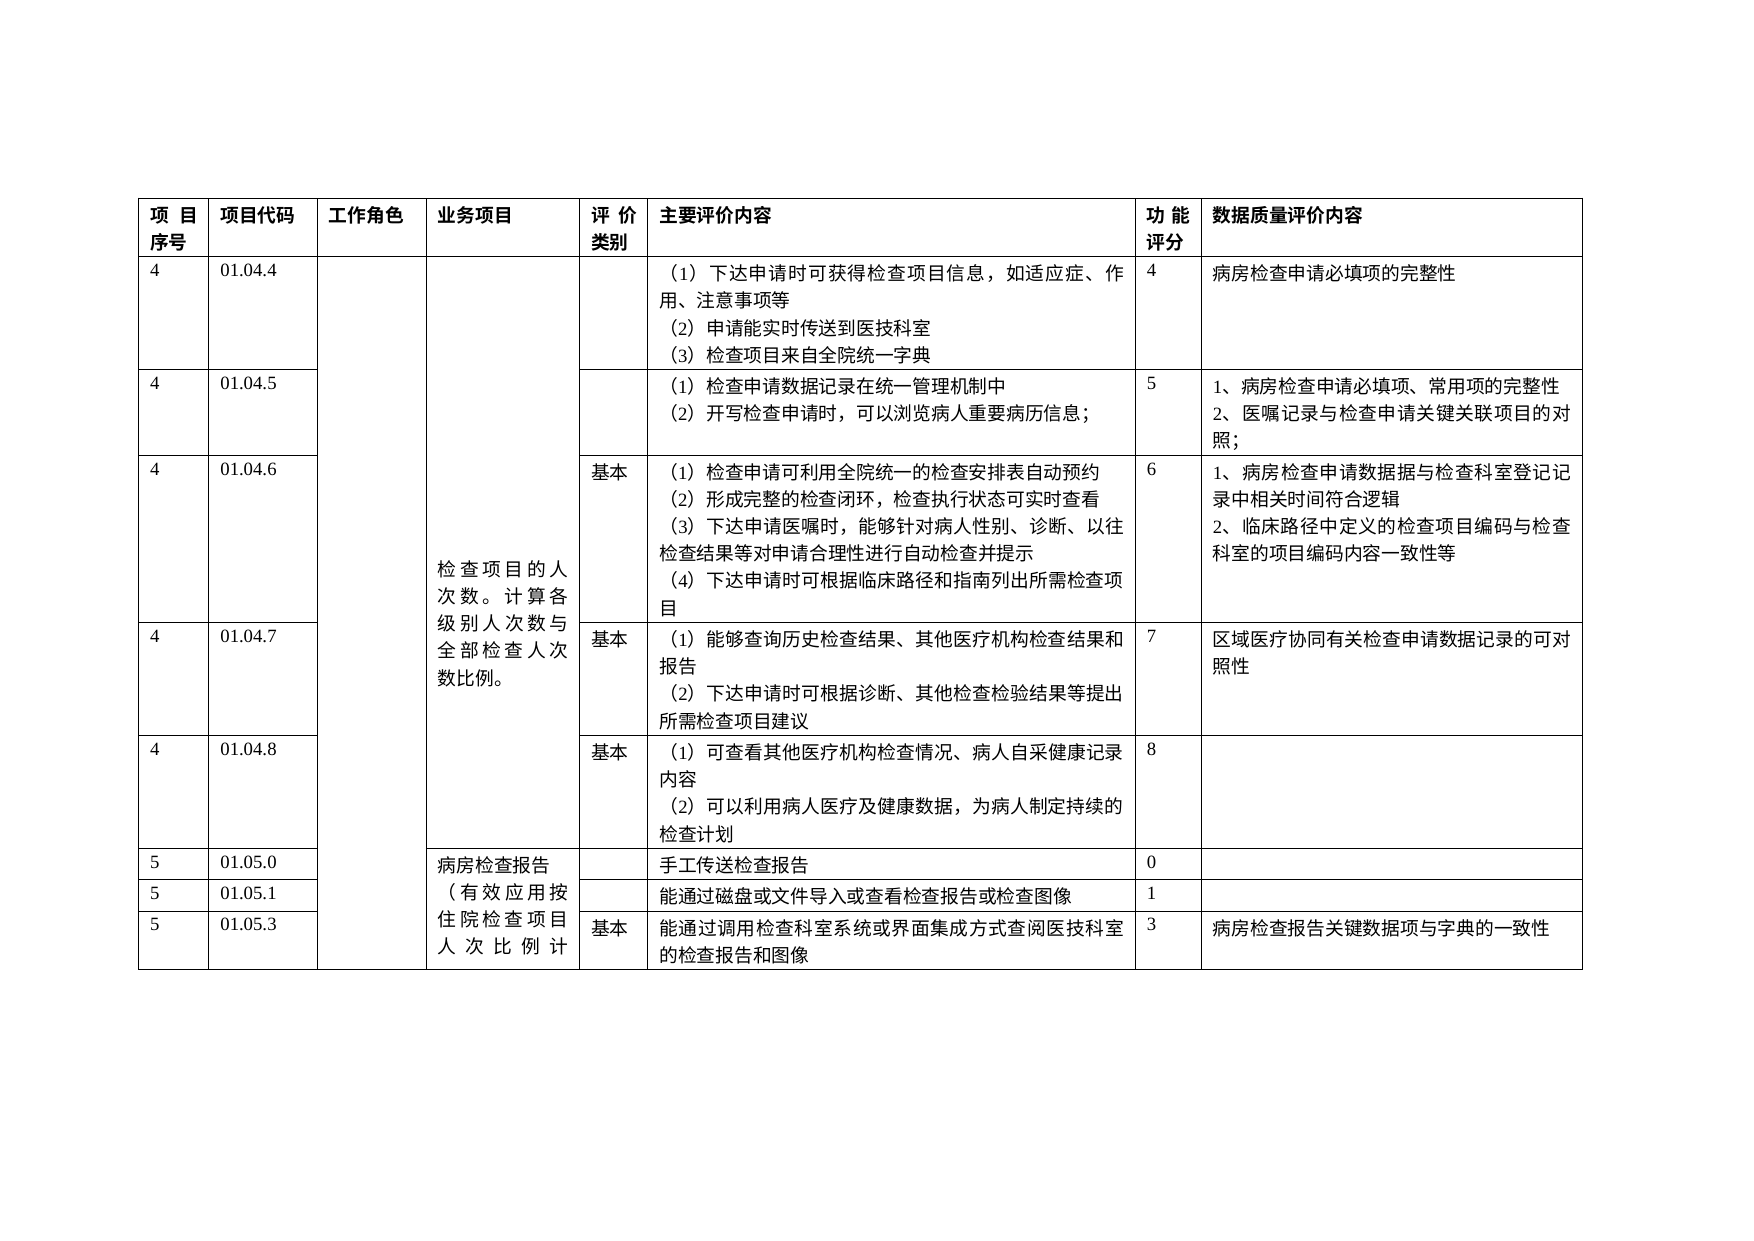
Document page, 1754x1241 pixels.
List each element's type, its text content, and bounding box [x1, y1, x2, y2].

table_header 评价类别 [580, 199, 647, 256]
table_cell （1）检查申请数据记录在统一管理机制中 （2）开写检查申请时，可以浏览病人重要病历信息； [648, 370, 1135, 455]
table_cell 1、病房检查申请必填项、常用项的完整性 2、医嘱记录与检查申请关键关联项目的对照； [1202, 370, 1582, 455]
table_cell 基本 [580, 912, 647, 969]
table_cell 手工传送检查报告 [648, 849, 1135, 879]
table_header 功能评分 [1136, 199, 1201, 256]
table_cell 4 [139, 257, 208, 369]
table_cell 1 [1136, 880, 1201, 911]
table_cell [580, 880, 647, 911]
table_cell 4 [139, 370, 208, 455]
table_cell 01.05.0 [209, 849, 317, 879]
table_cell 5 [139, 912, 208, 969]
table_cell 能通过磁盘或文件导入或查看检查报告或检查图像 [648, 880, 1135, 911]
table_cell 5 [1136, 370, 1201, 455]
table_cell 能通过调用检查科室系统或界面集成方式查阅医技科室的检查报告和图像 [648, 912, 1135, 969]
table_cell 4 [139, 736, 208, 848]
table_cell 01.04.4 [209, 257, 317, 369]
table_cell 基本 [580, 456, 647, 622]
table_cell [580, 370, 647, 455]
table_header 主要评价内容 [648, 199, 1135, 256]
table_cell [580, 257, 647, 369]
table_cell 区域医疗协同有关检查申请数据记录的可对照性 [1202, 623, 1582, 735]
table_cell 01.04.6 [209, 456, 317, 622]
table_cell 病房检查报告 （有效应用按住院检查项目人次比例计算）统计出近3个月达到各科各个级别要求检查项目的人次数。计算各级别人次数与全部检查人次数比例。 [427, 849, 579, 969]
table_cell （1）检查申请可利用全院统一的检查安排表自动预约 （2）形成完整的检查闭环，检查执行状态可实时查看 （3）下达申请医嘱时，能够针对病人性别、诊断、以往检查结果等对申请合理性进行自动检查并提示 （4）下达申请时可根据临床路径和指南列出所需检查项目 [648, 456, 1135, 622]
table_cell 4 [139, 623, 208, 735]
table_cell 01.04.8 [209, 736, 317, 848]
table_cell 6 [1136, 456, 1201, 622]
table_cell 病房检查申请必填项的完整性 [1202, 257, 1582, 369]
table_cell 8 [1136, 736, 1201, 848]
table_cell 01.05.1 [209, 880, 317, 911]
table_cell [1202, 849, 1582, 879]
table_header 项目代码 [209, 199, 317, 256]
table_cell 01.05.3 [209, 912, 317, 969]
table_cell 4 [1136, 257, 1201, 369]
table_cell [1202, 736, 1582, 848]
table_cell （1）可查看其他医疗机构检查情况、病人自采健康记录内容 （2）可以利用病人医疗及健康数据，为病人制定持续的检查计划 [648, 736, 1135, 848]
table_cell [580, 849, 647, 879]
table_cell 病房检查报告关键数据项与字典的一致性 [1202, 912, 1582, 969]
table_cell 7 [1136, 623, 1201, 735]
table_cell （1）能够查询历史检查结果、其他医疗机构检查结果和报告 （2）下达申请时可根据诊断、其他检查检验结果等提出所需检查项目建议 [648, 623, 1135, 735]
table_cell 01.04.7 [209, 623, 317, 735]
table_cell 基本 [580, 736, 647, 848]
table_cell 1、病房检查申请数据据与检查科室登记记录中相关时间符合逻辑 2、临床路径中定义的检查项目编码与检查科室的项目编码内容一致性等 [1202, 456, 1582, 622]
table_cell 4 [139, 456, 208, 622]
table_header 工作角色 [318, 199, 426, 256]
table_header 业务项目 [427, 199, 579, 256]
table_cell 01.04.5 [209, 370, 317, 455]
table_cell （1）下达申请时可获得检查项目信息，如适应症、作用、注意事项等 （2）申请能实时传送到医技科室 （3）检查项目来自全院统一字典 [648, 257, 1135, 369]
table_header 项目序号 [139, 199, 208, 256]
table_cell 5 [139, 880, 208, 911]
table_cell 基本 [580, 623, 647, 735]
table_cell 3 [1136, 912, 1201, 969]
table_cell [1202, 880, 1582, 911]
table_header 数据质量评价内容 [1202, 199, 1582, 256]
table_cell 5 [139, 849, 208, 879]
table_cell 0 [1136, 849, 1201, 879]
